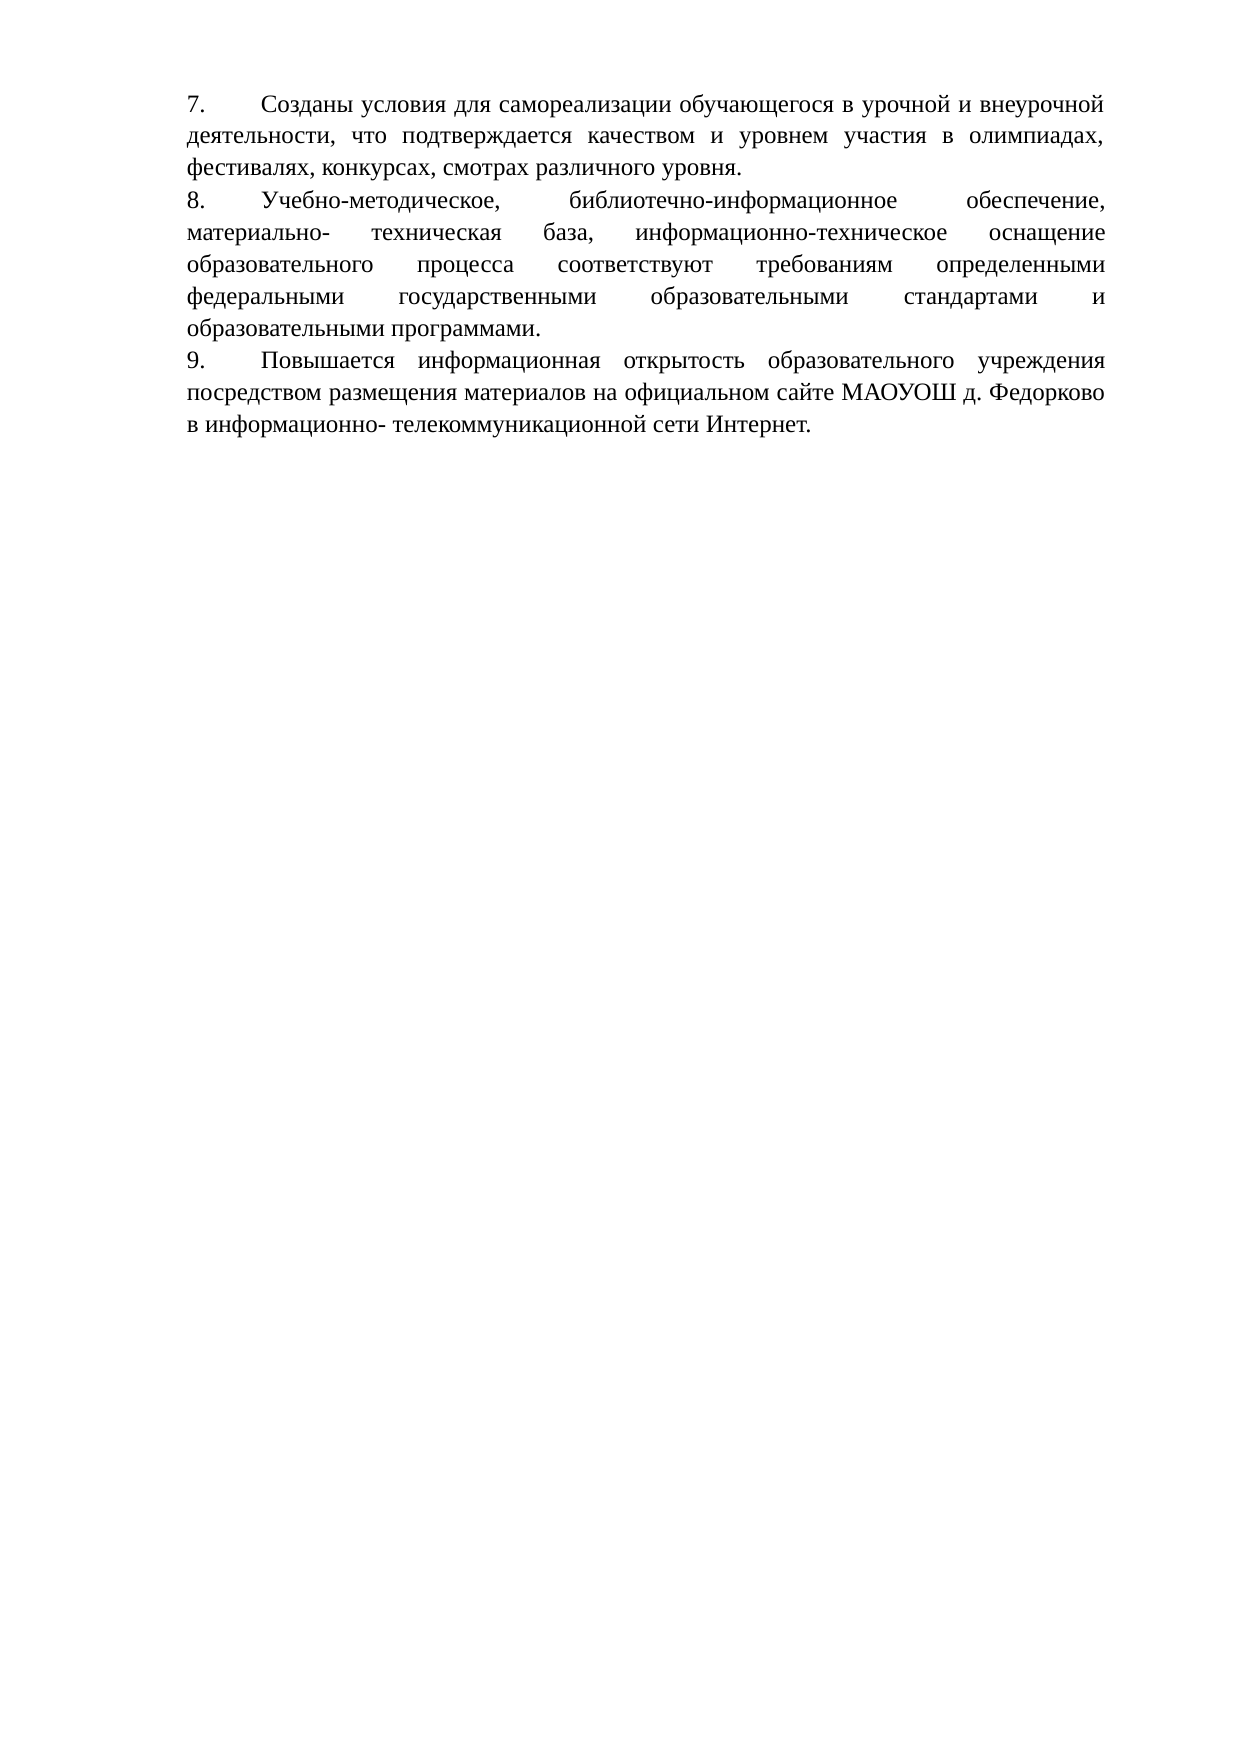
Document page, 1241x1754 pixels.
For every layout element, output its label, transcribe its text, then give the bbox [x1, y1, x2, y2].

list Созданы условия для самореализации обучающегося в урочной и внеурочной деятельности, что подтверждается качеством и уровнем участия в олимпиадах, фестивалях, конкурсах, смотрах различного уровня. [187, 89, 1104, 181]
list Учебно-методическое, библиотечно-информационное обеспечение, материально- техническая база, информационно-техническое оснащение образовательного процесса соответствуют требованиям определенными федеральными государственными образовательными стандартами и образовательными программами. [187, 185, 1105, 341]
list Повышается информационная открытость образовательного учреждения посредством размещения материалов на официальном сайте МАОУОШ д. Федорково в информационно- телекоммуникационной сети Интернет. [187, 346, 1105, 438]
